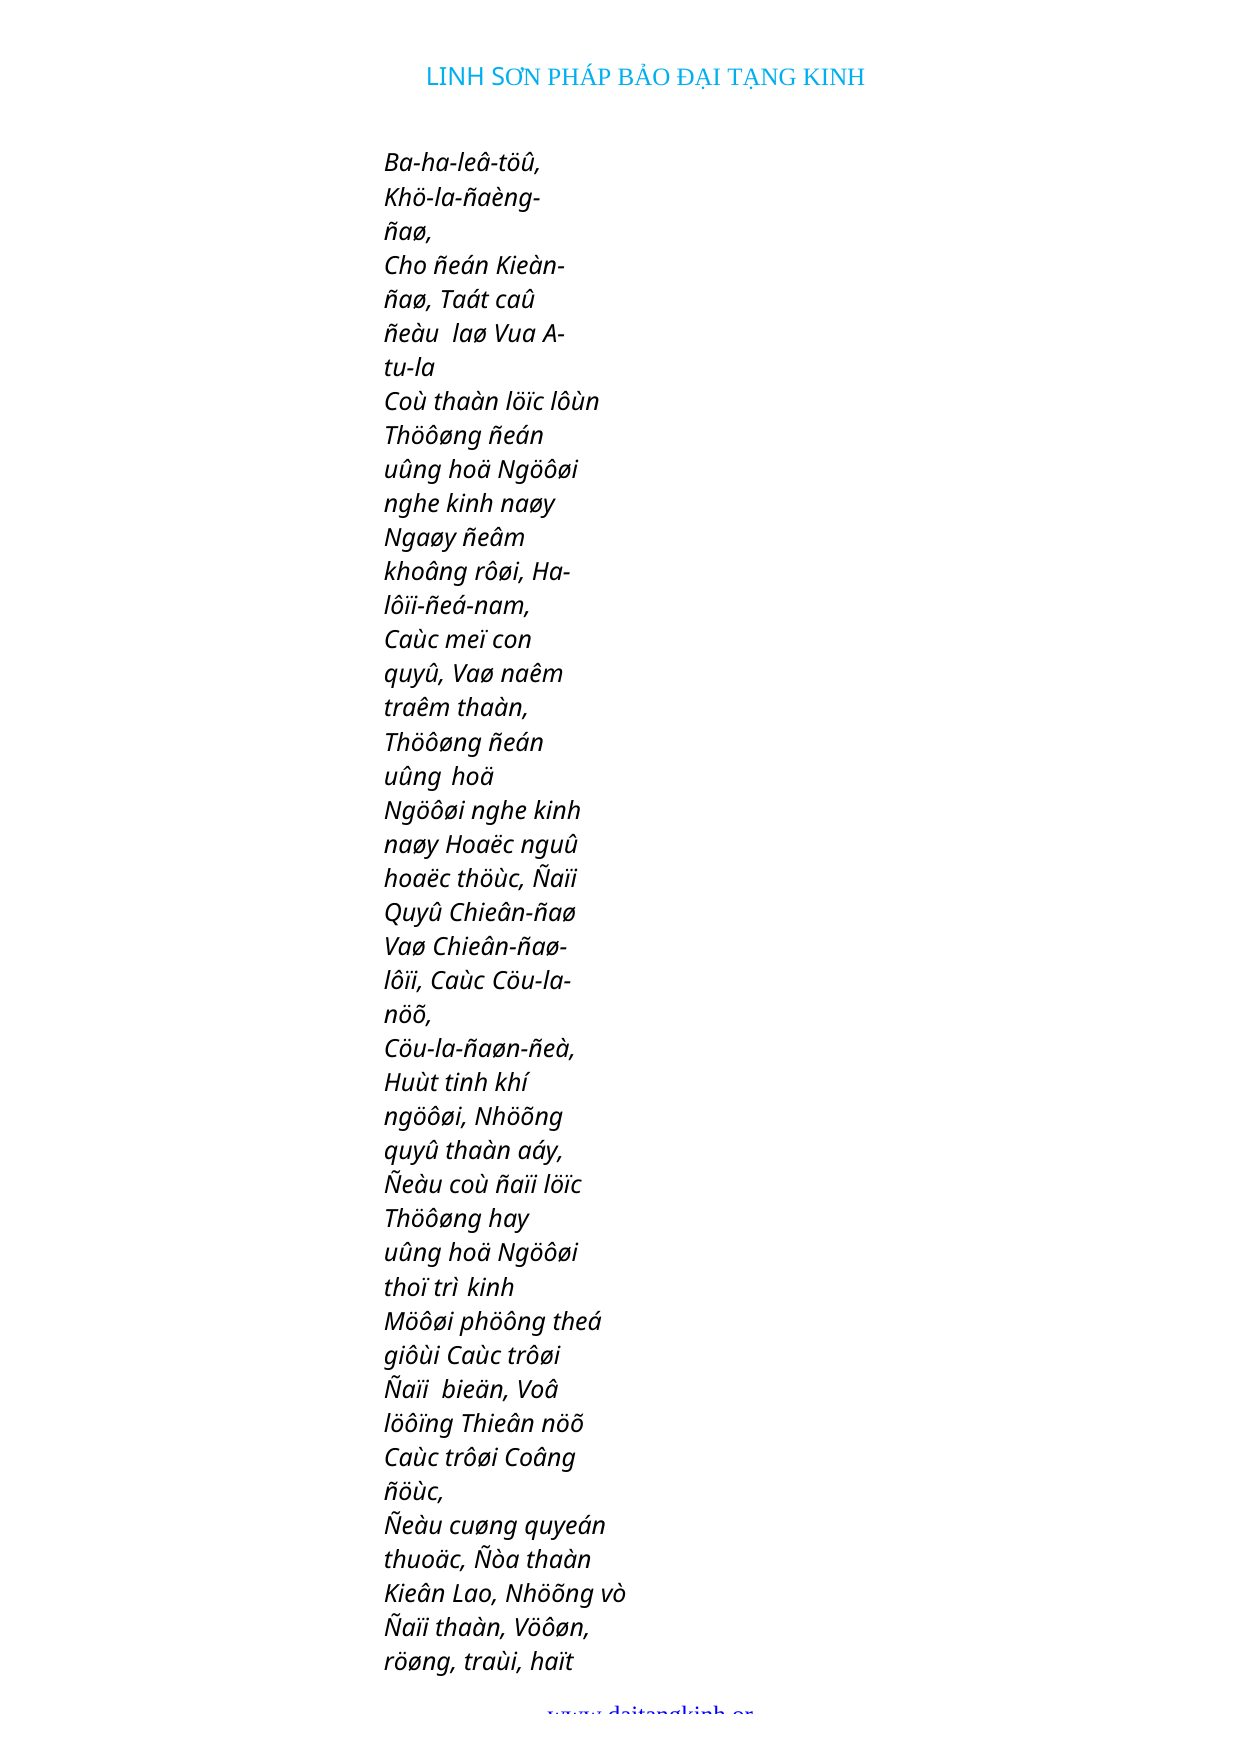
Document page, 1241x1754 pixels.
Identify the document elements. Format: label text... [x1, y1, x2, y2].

text Cöu-la-ñaøn-ñeà, Huùt tinh khí ngöôøi, Nhöõng quyû thaàn aáy, Ñeàu coù ñaïi löïc Thöôøng hay uûng hoä Ngöôøi thoï trì kinh [384, 1031, 589, 1303]
text Ba-ha-leâ-töû, Khö-la-ñaèng-ñaø, [384, 145, 558, 247]
text Caùc meï con quyû, Vaø naêm traêm thaàn, Thöôøng ñeán uûng hoä [384, 622, 587, 792]
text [384, 1508, 631, 1678]
text Möôøi phöông theá giôùi Caùc trôøi Ñaïi bieän, Voâ löôïng Thieân nöõ Caùc trôøi Coâng ñöùc, [384, 1303, 608, 1508]
text Cho ñeán Kieàn-ñaø, Taát caû ñeàu laø Vua A-tu-la [384, 247, 569, 383]
text Coù thaàn löïc lôùn Thöôøng ñeán uûng hoä Ngöôøi nghe kinh naøy Ngaøy ñeâm khoâng rôøi, Ha-lôïi-ñeá-nam, [384, 383, 604, 622]
text Ngöôøi nghe kinh naøy Hoaëc nguû hoaëc thöùc, Ñaïi Quyû Chieân-ñaø Vaø Chieân-ñaø-lôïi, Caùc Cöu-la-nöõ, [384, 792, 601, 1031]
